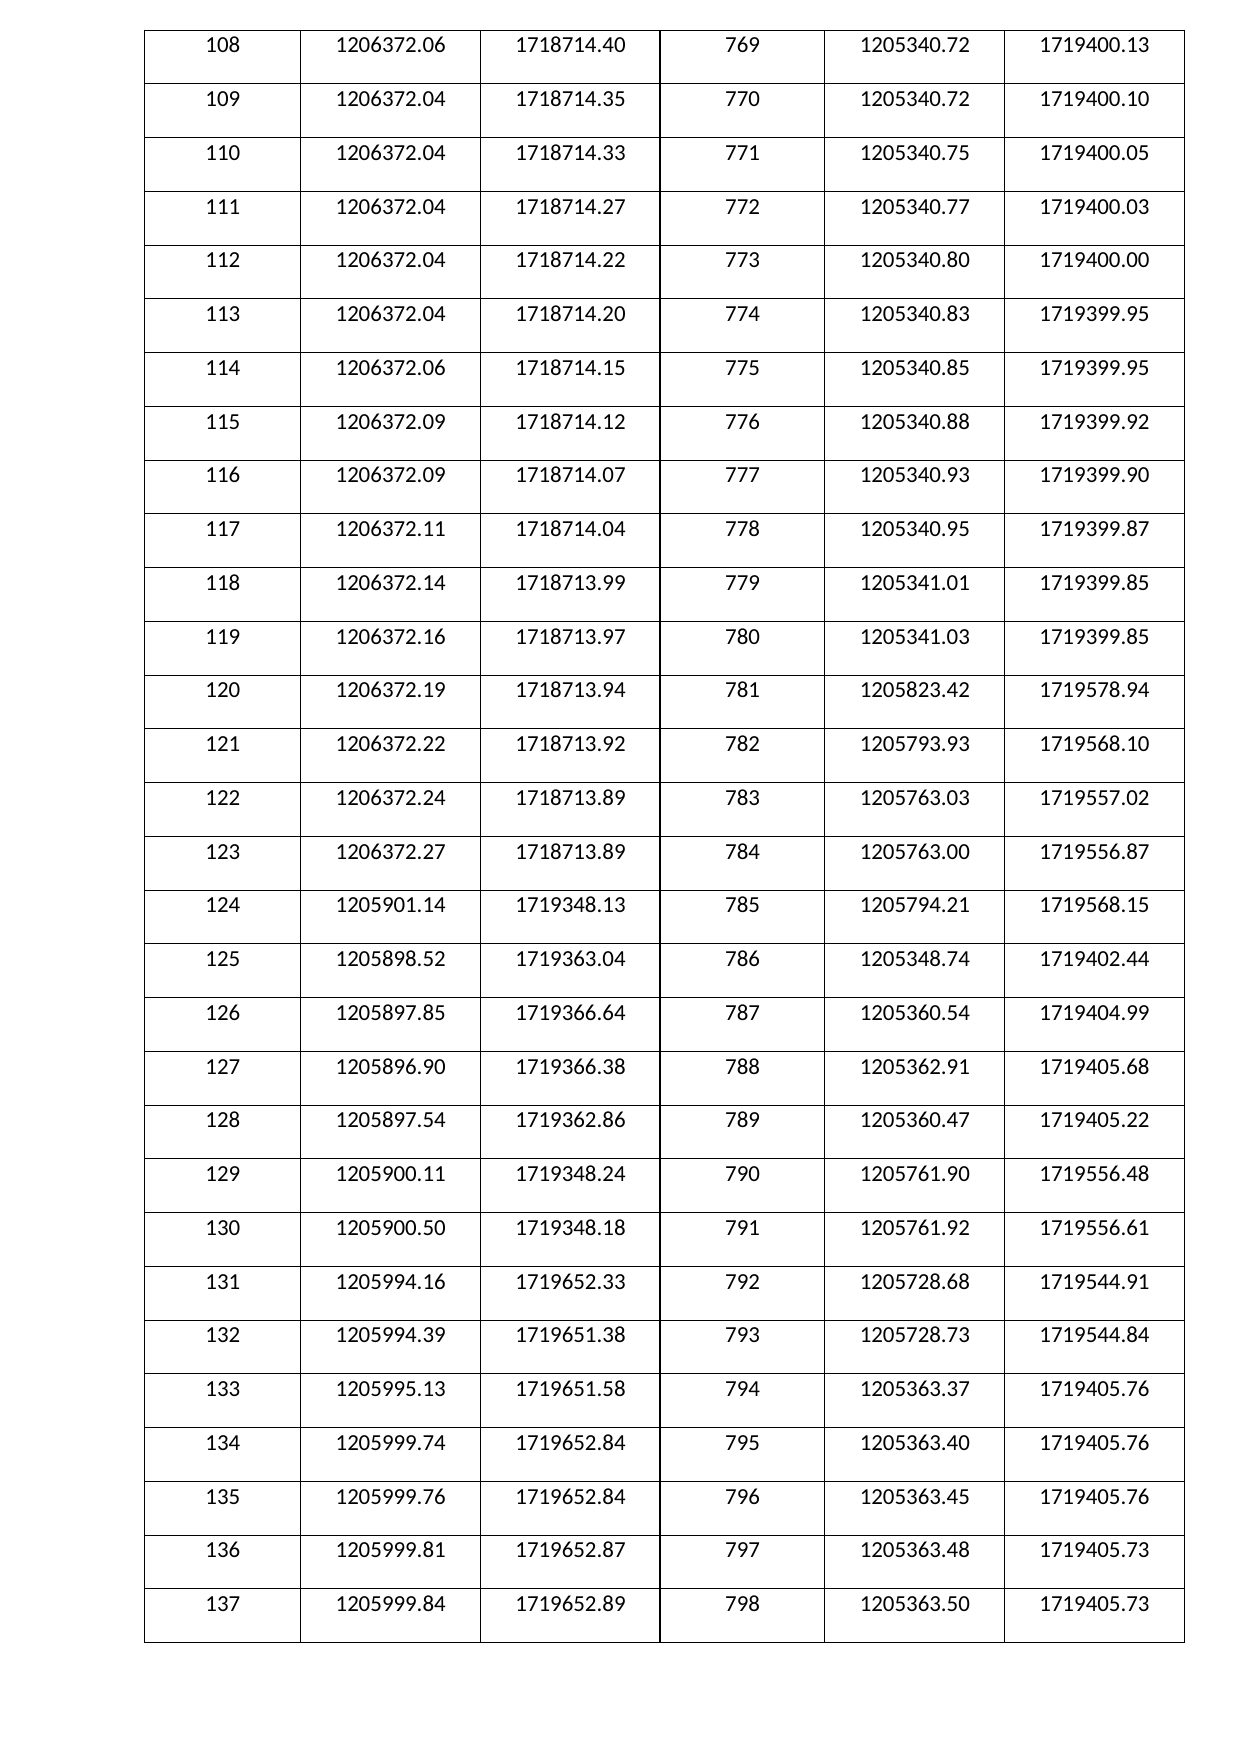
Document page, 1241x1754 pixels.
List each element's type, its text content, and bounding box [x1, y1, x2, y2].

table_cell 794 [661, 1374, 824, 1427]
table_cell 1206372.04 [301, 84, 480, 137]
table_cell 1718713.89 [481, 837, 659, 889]
table_cell 769 [661, 31, 824, 83]
table_cell 110 [145, 138, 300, 191]
table_cell 1719578.94 [1005, 676, 1184, 728]
table_cell 1205360.54 [825, 998, 1004, 1051]
table_cell 1719399.92 [1005, 407, 1184, 459]
table_cell 772 [661, 192, 824, 244]
table_cell 1205363.48 [825, 1536, 1004, 1588]
table_cell 1206372.11 [301, 514, 480, 567]
table_cell 1719402.44 [1005, 944, 1184, 997]
table_cell 1719405.76 [1005, 1428, 1184, 1481]
table_cell 1718713.92 [481, 729, 659, 782]
table_cell 1205340.83 [825, 299, 1004, 352]
table_cell 1205362.91 [825, 1052, 1004, 1104]
table_cell 1719399.90 [1005, 461, 1184, 513]
table_cell 1206372.04 [301, 192, 480, 244]
table_cell 127 [145, 1052, 300, 1104]
table_cell 1205999.81 [301, 1536, 480, 1588]
table_cell 115 [145, 407, 300, 459]
table_cell 777 [661, 461, 824, 513]
table_cell 789 [661, 1106, 824, 1158]
table_cell 109 [145, 84, 300, 137]
table_cell 1718714.15 [481, 353, 659, 406]
table_cell 1719405.76 [1005, 1482, 1184, 1534]
table_cell 1206372.22 [301, 729, 480, 782]
table_cell 122 [145, 783, 300, 836]
table_cell 1718713.89 [481, 783, 659, 836]
table_cell 1205363.50 [825, 1589, 1004, 1642]
table_cell 1719348.18 [481, 1213, 659, 1266]
table_cell 1719652.89 [481, 1589, 659, 1642]
table_cell 1719405.73 [1005, 1536, 1184, 1588]
table_cell 1719405.76 [1005, 1374, 1184, 1427]
table_cell 128 [145, 1106, 300, 1158]
table_cell 130 [145, 1213, 300, 1266]
table_cell 797 [661, 1536, 824, 1588]
table_cell 1719363.04 [481, 944, 659, 997]
table_cell 120 [145, 676, 300, 728]
table_cell 1718714.40 [481, 31, 659, 83]
table_cell 787 [661, 998, 824, 1051]
table_cell 1205363.45 [825, 1482, 1004, 1534]
table_cell 1719651.58 [481, 1374, 659, 1427]
table_cell 1719400.13 [1005, 31, 1184, 83]
table_cell 1205340.72 [825, 31, 1004, 83]
table_cell 133 [145, 1374, 300, 1427]
table_cell 1205999.76 [301, 1482, 480, 1534]
table_cell 1719652.33 [481, 1267, 659, 1319]
table_cell 1205728.73 [825, 1321, 1004, 1373]
table_cell 1205900.11 [301, 1159, 480, 1212]
table_cell 1719399.85 [1005, 568, 1184, 621]
table_cell 116 [145, 461, 300, 513]
table_cell 1205763.03 [825, 783, 1004, 836]
table_cell 1719399.95 [1005, 299, 1184, 352]
table_cell 1205763.00 [825, 837, 1004, 889]
table_cell 1718713.94 [481, 676, 659, 728]
table_cell 1205994.39 [301, 1321, 480, 1373]
table_cell 792 [661, 1267, 824, 1319]
table_cell 124 [145, 891, 300, 943]
table_cell 793 [661, 1321, 824, 1373]
table_cell 780 [661, 622, 824, 674]
table_cell 1205999.84 [301, 1589, 480, 1642]
table_cell 118 [145, 568, 300, 621]
table_cell 1719400.10 [1005, 84, 1184, 137]
table_cell 1205897.54 [301, 1106, 480, 1158]
table_cell 770 [661, 84, 824, 137]
table_cell 782 [661, 729, 824, 782]
table_cell 1206372.04 [301, 138, 480, 191]
table_cell 778 [661, 514, 824, 567]
table_cell 112 [145, 246, 300, 298]
table_cell 1719400.00 [1005, 246, 1184, 298]
table_cell 1718714.07 [481, 461, 659, 513]
table_cell 773 [661, 246, 824, 298]
table_cell 131 [145, 1267, 300, 1319]
table_cell 137 [145, 1589, 300, 1642]
table_cell 114 [145, 353, 300, 406]
table_cell 117 [145, 514, 300, 567]
table_cell 1719652.84 [481, 1482, 659, 1534]
table_cell 111 [145, 192, 300, 244]
table_cell 771 [661, 138, 824, 191]
table_cell 108 [145, 31, 300, 83]
table_cell 788 [661, 1052, 824, 1104]
table_cell 1205340.72 [825, 84, 1004, 137]
table_cell 135 [145, 1482, 300, 1534]
table_cell 1719556.48 [1005, 1159, 1184, 1212]
table_cell 1205761.92 [825, 1213, 1004, 1266]
table_cell 113 [145, 299, 300, 352]
table_cell 1205823.42 [825, 676, 1004, 728]
table_cell 1719568.15 [1005, 891, 1184, 943]
table_cell 775 [661, 353, 824, 406]
table_cell 1718713.97 [481, 622, 659, 674]
table_cell 1206372.16 [301, 622, 480, 674]
table_cell 776 [661, 407, 824, 459]
table_cell 125 [145, 944, 300, 997]
table_cell 1719399.95 [1005, 353, 1184, 406]
table_cell 1206372.14 [301, 568, 480, 621]
table_cell 1205761.90 [825, 1159, 1004, 1212]
table_cell 1719556.87 [1005, 837, 1184, 889]
table_cell 774 [661, 299, 824, 352]
table_cell 1719405.22 [1005, 1106, 1184, 1158]
table_cell 1205999.74 [301, 1428, 480, 1481]
table_cell 1205340.77 [825, 192, 1004, 244]
table_cell 1718714.27 [481, 192, 659, 244]
table_cell 791 [661, 1213, 824, 1266]
table_cell 790 [661, 1159, 824, 1212]
table_cell 1206372.19 [301, 676, 480, 728]
table_cell 1205793.93 [825, 729, 1004, 782]
table_cell 1205340.88 [825, 407, 1004, 459]
table_cell 1719651.38 [481, 1321, 659, 1373]
table_cell 1205340.95 [825, 514, 1004, 567]
table_cell 1206372.24 [301, 783, 480, 836]
table_cell 1205897.85 [301, 998, 480, 1051]
table_cell 1205994.16 [301, 1267, 480, 1319]
table_cell 1206372.04 [301, 246, 480, 298]
table_cell 1718714.12 [481, 407, 659, 459]
table_cell 121 [145, 729, 300, 782]
table_cell 795 [661, 1428, 824, 1481]
table_cell 796 [661, 1482, 824, 1534]
table_cell 1719400.03 [1005, 192, 1184, 244]
table_cell 1719544.91 [1005, 1267, 1184, 1319]
table_cell 134 [145, 1428, 300, 1481]
table_cell 1719544.84 [1005, 1321, 1184, 1373]
table_cell 1206372.04 [301, 299, 480, 352]
table_cell 1205898.52 [301, 944, 480, 997]
table_cell 1719348.13 [481, 891, 659, 943]
table_cell 1719556.61 [1005, 1213, 1184, 1266]
table_cell 1206372.06 [301, 353, 480, 406]
table_cell 1718713.99 [481, 568, 659, 621]
table_cell 1719362.86 [481, 1106, 659, 1158]
table_cell 1205341.01 [825, 568, 1004, 621]
table_cell 786 [661, 944, 824, 997]
table_cell 1205340.80 [825, 246, 1004, 298]
table_cell 1719399.85 [1005, 622, 1184, 674]
table_cell 1719400.05 [1005, 138, 1184, 191]
table_cell 783 [661, 783, 824, 836]
table_cell 1719405.68 [1005, 1052, 1184, 1104]
table_cell 1205900.50 [301, 1213, 480, 1266]
table_cell 1719405.73 [1005, 1589, 1184, 1642]
table_cell 1718714.33 [481, 138, 659, 191]
table_cell 1205901.14 [301, 891, 480, 943]
table_cell 1205794.21 [825, 891, 1004, 943]
table_cell 1205363.40 [825, 1428, 1004, 1481]
table_cell 1205728.68 [825, 1267, 1004, 1319]
table_cell 1206372.09 [301, 407, 480, 459]
table_cell 784 [661, 837, 824, 889]
table_cell 1206372.06 [301, 31, 480, 83]
table_cell 1719557.02 [1005, 783, 1184, 836]
table_cell 1719652.87 [481, 1536, 659, 1588]
table_cell 1719348.24 [481, 1159, 659, 1212]
table_cell 129 [145, 1159, 300, 1212]
table_cell 781 [661, 676, 824, 728]
table_cell 1719568.10 [1005, 729, 1184, 782]
table_cell 1719366.38 [481, 1052, 659, 1104]
table_cell 1718714.35 [481, 84, 659, 137]
table_cell 119 [145, 622, 300, 674]
table_cell 1205896.90 [301, 1052, 480, 1104]
table_cell 1719404.99 [1005, 998, 1184, 1051]
table_cell 1719399.87 [1005, 514, 1184, 567]
table_cell 1718714.20 [481, 299, 659, 352]
table_cell 798 [661, 1589, 824, 1642]
table_cell 126 [145, 998, 300, 1051]
table_cell 1206372.27 [301, 837, 480, 889]
table_cell 1205341.03 [825, 622, 1004, 674]
table_cell 1205363.37 [825, 1374, 1004, 1427]
table_cell 1205340.93 [825, 461, 1004, 513]
table_cell 1205348.74 [825, 944, 1004, 997]
table_cell 132 [145, 1321, 300, 1373]
table_cell 1205340.85 [825, 353, 1004, 406]
table_cell 1718714.22 [481, 246, 659, 298]
table_cell 779 [661, 568, 824, 621]
table_cell 785 [661, 891, 824, 943]
table_cell 1205360.47 [825, 1106, 1004, 1158]
table_cell 1719366.64 [481, 998, 659, 1051]
table_cell 136 [145, 1536, 300, 1588]
table_cell 1205340.75 [825, 138, 1004, 191]
table_cell 1206372.09 [301, 461, 480, 513]
table_cell 1718714.04 [481, 514, 659, 567]
table_cell 1205995.13 [301, 1374, 480, 1427]
table_cell 123 [145, 837, 300, 889]
table_cell 1719652.84 [481, 1428, 659, 1481]
